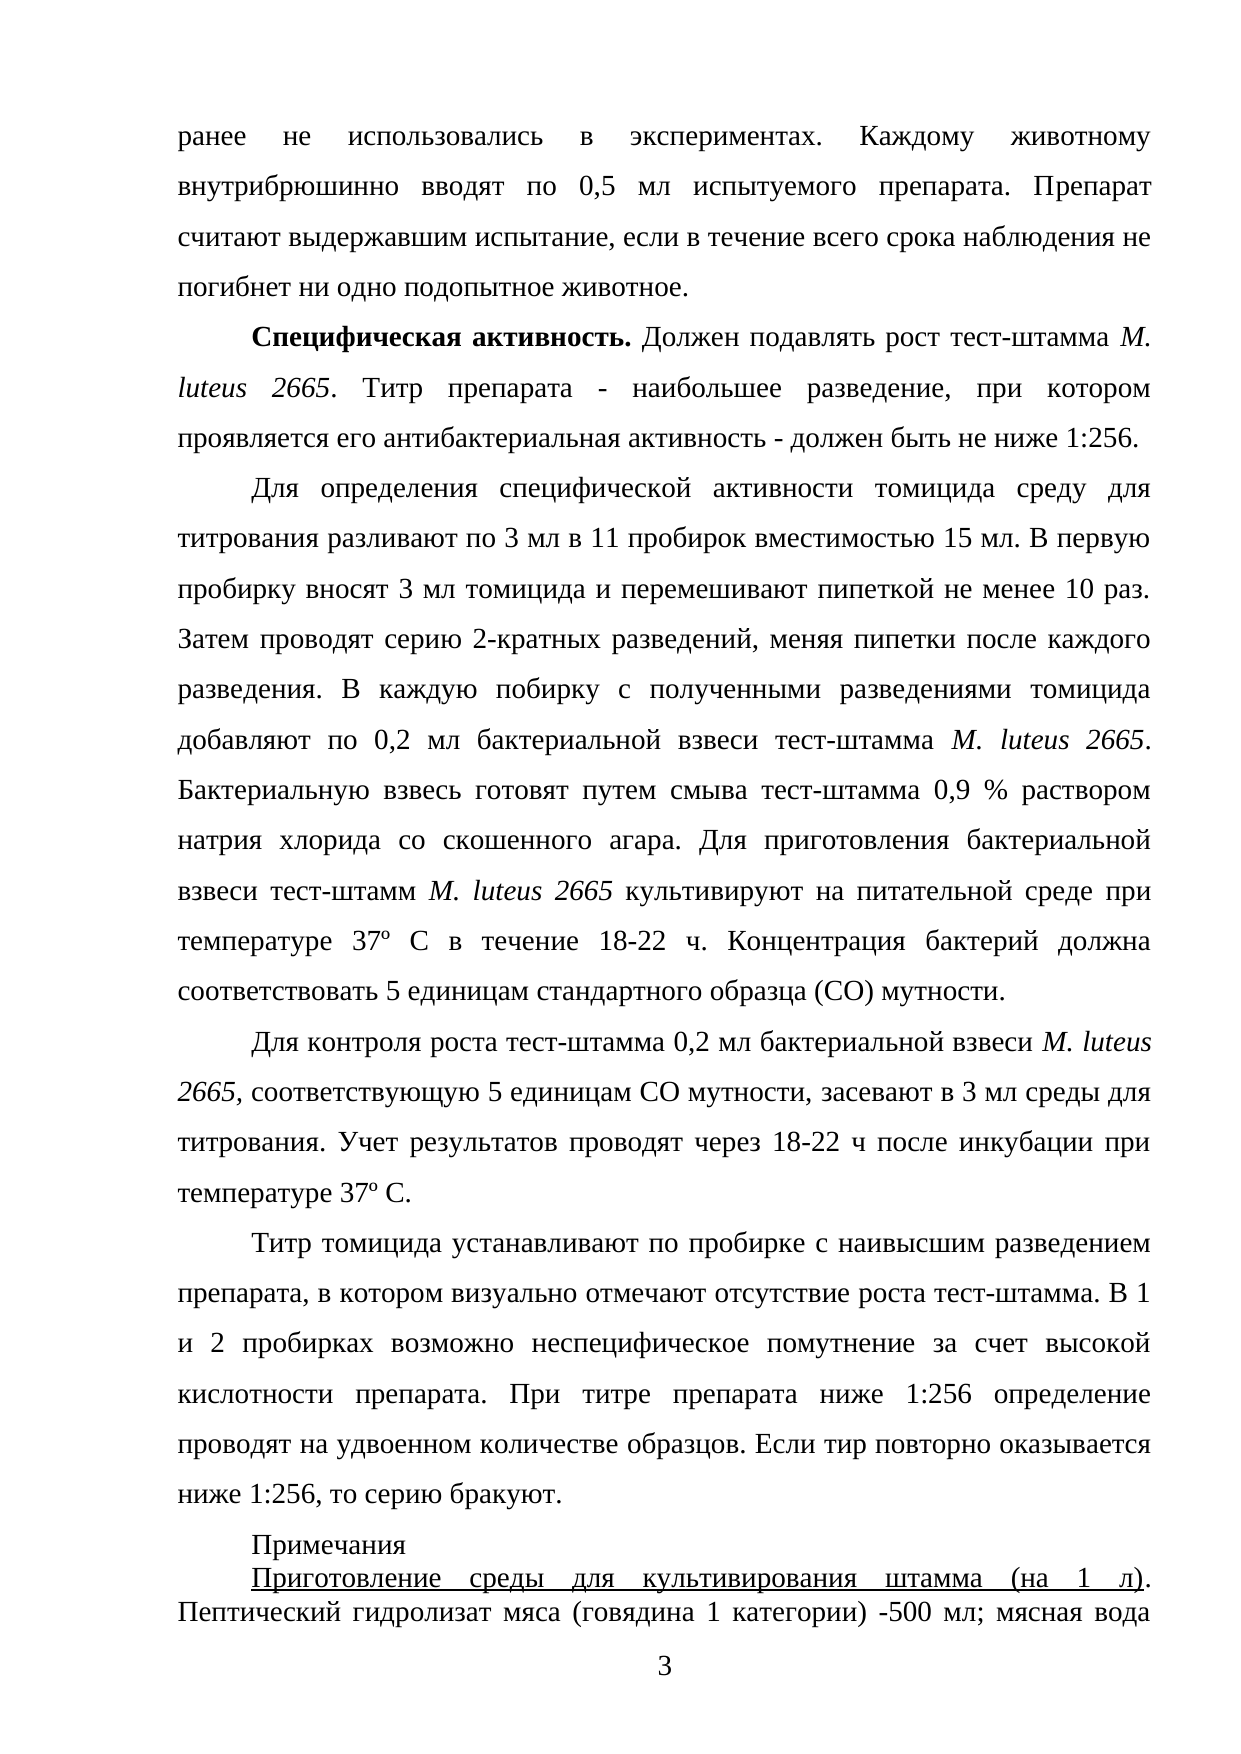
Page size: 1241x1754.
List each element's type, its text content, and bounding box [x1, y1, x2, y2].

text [177, 1560, 1152, 1627]
text Для определения специфической активности томицида среду для титрования разливают по 3 мл в 11 пробирок вместимостью 15 мл. В первую пробирку вносят 3 мл томицида и перемешивают пипеткой не менее 10 раз. Затем проводят серию 2-кратных разведений, меняя пипетки после каждого разведения. В каждую побирку с полученными разведениями томицида добавляют по 0,2 мл бактериальной взвеси тест-штамма M. luteus 2665. Бактериальную взвесь готовят путем смыва тест-штамма 0,9 % раствором натрия хлорида со скошенного агара. Для приготовления бактериальной взвеси тест-штамм M. luteus 2665 культивируют на питательной среде при температуре 37º С в течение 18-22 ч. Концентрация бактерий должна соответствовать 5 единицам стандартного образца (СО) мутности. [177, 470, 1152, 1007]
text Для контроля роста тест-штамма 0,2 мл бактериальной взвеси M. luteus 2665, соответствующую 5 единицам СО мутности, засевают в 3 мл среды для титрования. Учет результатов проводят через 18-22 ч после инкубации при температуре 37º С. [177, 1024, 1152, 1208]
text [177, 118, 1152, 303]
text Титр томицида устанавливают по пробирке с наивысшим разведением препарата, в котором визуально отмечают отсутствие роста тест-штамма. В 1 и 2 пробирках возможно неспецифическое помутнение за счет высокой кислотности препарата. При титре препарата ниже 1:256 определение проводят на удвоенном количестве образцов. Если тир повторно оказывается ниже 1:256, то серию бракуют. [177, 1225, 1152, 1510]
text Специфическая активность. Должен подавлять рост тест-штамма M. luteus 2665. Титр препарата - наибольшее разведение, при котором проявляется его антибактериальная активность - должен быть не ниже 1:256. [177, 319, 1152, 453]
text Примечания [177, 1527, 1152, 1560]
